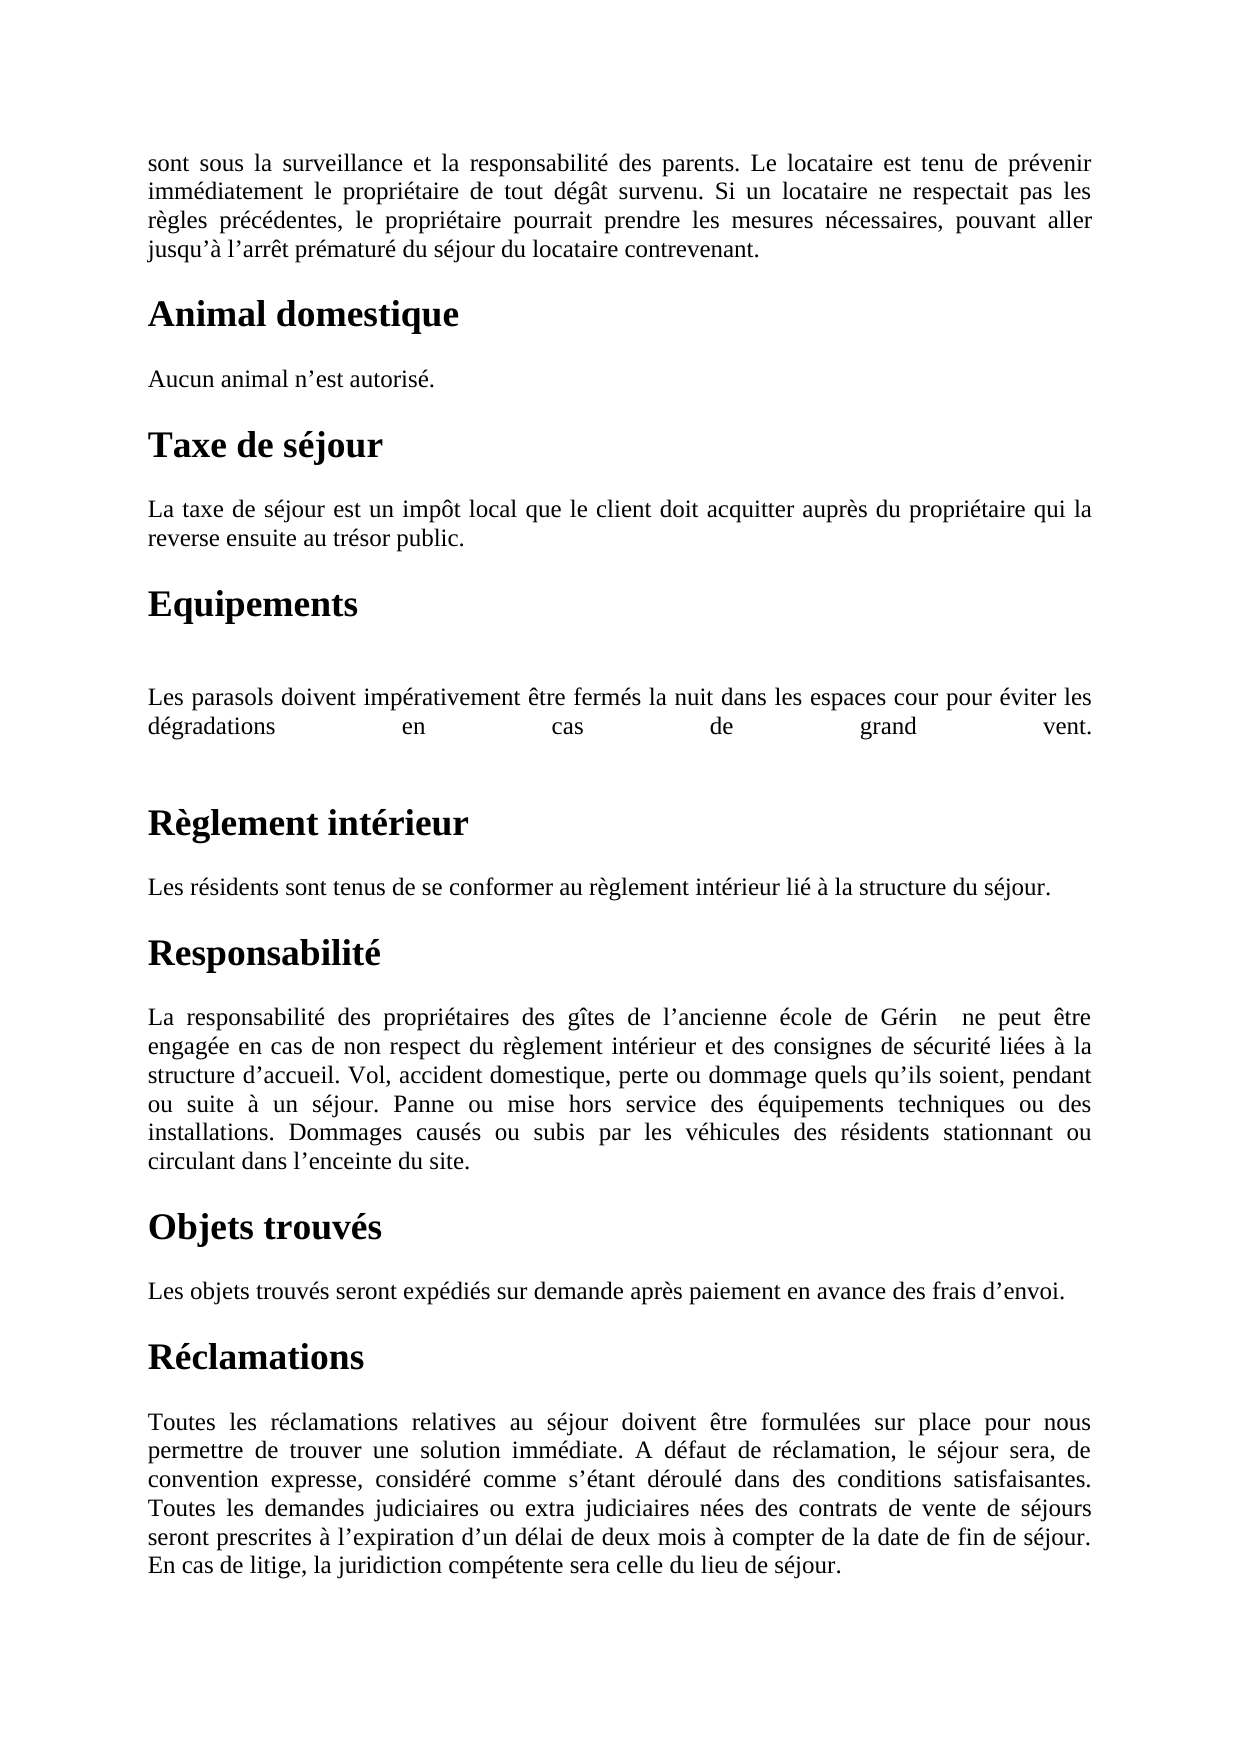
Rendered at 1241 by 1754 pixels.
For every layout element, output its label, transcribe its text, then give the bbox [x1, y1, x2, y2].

text La taxe de séjour est un impôt local que le client doit acquitter auprès du propriétaire qui la reverse ensuite au trésor public. [148, 494, 1093, 552]
text Toutes les réclamations relatives au séjour doivent être formulées sur place pour nous permettre de trouver une solution immédiate. A défaut de réclamation, le séjour sera, de convention expresse, considéré comme s’étant déroulé dans des conditions satisfaisantes. Toutes les demandes judiciaires ou extra judiciaires nées des contrats de vente de séjours seront prescrites à l’expiration d’un délai de deux mois à compter de la date de fin de séjour. En cas de litige, la juridiction compétente sera celle du lieu de séjour. [148, 1407, 1093, 1579]
text Règlement intérieur [148, 800, 1093, 843]
text Les parasols doivent impérativement être fermés la nuit dans les espaces cour pour éviter les dégradations en cas de grand vent. [148, 653, 1093, 771]
text Responsabilité [148, 930, 1093, 973]
text Réclamations [148, 1334, 1093, 1377]
text Taxe de séjour [148, 422, 1093, 465]
text Animal domestique [148, 292, 1093, 335]
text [148, 148, 1093, 263]
text Equipements [148, 581, 1093, 624]
text Les résidents sont tenus de se conformer au règlement intérieur lié à la structure du séjour. [148, 872, 1093, 901]
text Objets trouvés [148, 1204, 1093, 1247]
text Les objets trouvés seront expédiés sur demande après paiement en avance des frais d’envoi. [148, 1276, 1093, 1305]
text Aucun animal n’est autorisé. [148, 364, 1093, 393]
text La responsabilité des propriétaires des gîtes de l’ancienne école de Gérin ne peut être engagée en cas de non respect du règlement intérieur et des consignes de sécurité liées à la structure d’accueil. Vol, accident domestique, perte ou dommage quels qu’ils soient, pendant ou suite à un séjour. Panne ou mise hors service des équipements techniques ou des installations. Dommages causés ou subis par les véhicules des résidents stationnant ou circulant dans l’enceinte du site. [148, 1002, 1093, 1175]
